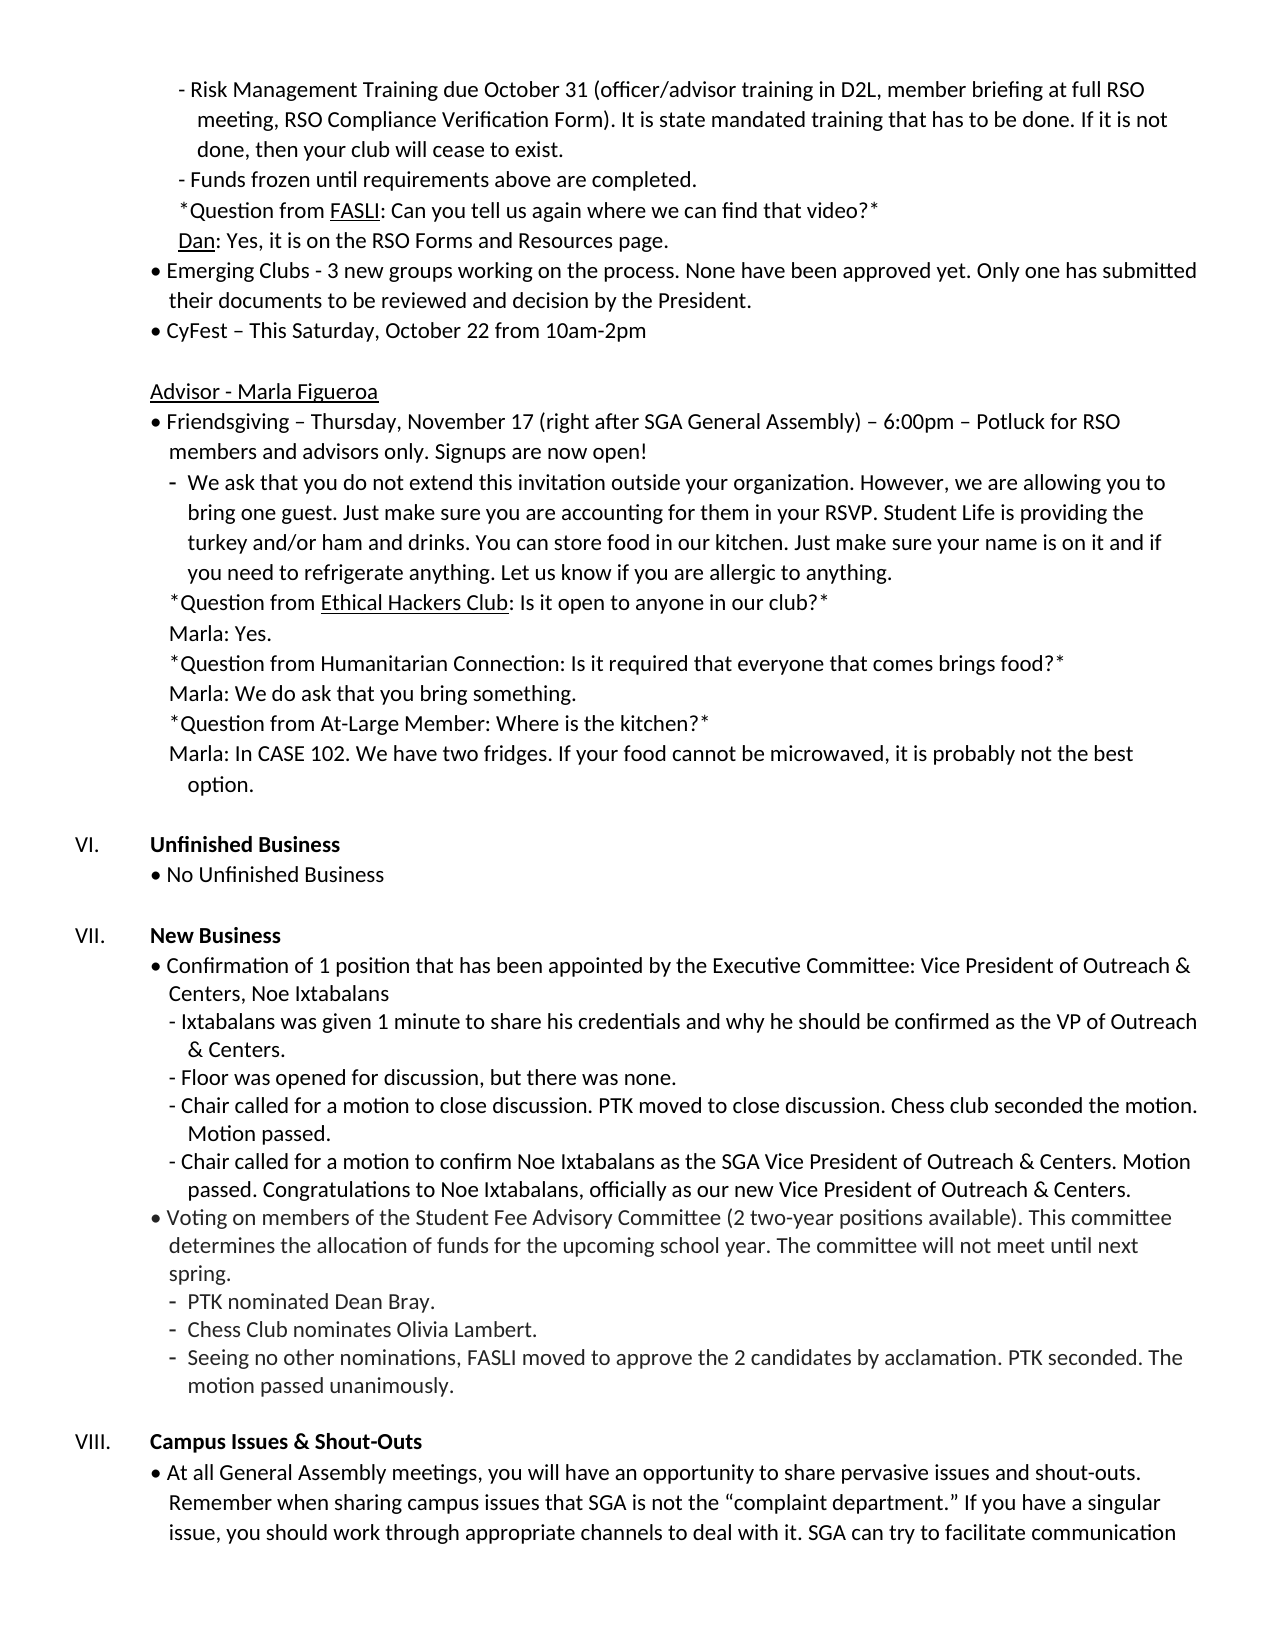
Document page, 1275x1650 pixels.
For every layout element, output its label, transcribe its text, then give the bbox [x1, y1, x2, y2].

text - Ixtabalans was given 1 minute to share his credentials and why he should be confirmed as the VP of Outreach & Centers. [169, 1007, 1200, 1063]
text *Question from FASLI: Can you tell us again where we can find that video?* [178, 196, 1200, 224]
text Marla: In CASE 102. We have two fridges. If your food cannot be microwaved, it is probably not the best option. [169, 739, 1200, 798]
text VI. Unfinished Business [75, 830, 1200, 858]
text • Emerging Clubs - 3 new groups working on the process. None have been approved yet. Only one has submitted their documents to be reviewed and decision by the President. [150, 256, 1200, 314]
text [150, 1458, 1200, 1546]
text • Friendsgiving – Thursday, November 17 (right after SGA General Assembly) – 6:00pm – Potluck for RSO members and advisors only. Signups are now open! [150, 407, 1200, 466]
text - Funds frozen until requirements above are completed. [178, 166, 1200, 194]
text • Voting on members of the Student Fee Advisory Committee (2 two-year positions available). This committee determines the allocation of funds for the upcoming school year. The committee will not meet until next spring. [150, 1203, 1200, 1287]
text • No Unfinished Business [150, 860, 1200, 888]
text *Question from Humanitarian Connection: Is it required that everyone that comes brings food?* [169, 649, 1200, 677]
text *Question from At-Large Member: Where is the kitchen?* [169, 709, 1200, 737]
list We ask that you do not extend this invitation outside your organization. However, we are allowing you to bring one guest. Just make sure you are accounting for them in your RSVP. Student Life is providing the turkey and/or ham and drinks. You can store food in our kitchen. Just make sure your name is on it and if you need to refrigerate anything. Let us know if you are allergic to anything. [169, 468, 1200, 586]
text Marla: Yes. [169, 619, 1200, 647]
text - Floor was opened for discussion, but there was none. [169, 1063, 1200, 1091]
list Chess Club nominates Olivia Lambert. [169, 1315, 1200, 1343]
list Seeing no other nominations, FASLI moved to approve the 2 candidates by acclamation. PTK seconded. The motion passed unanimously. [169, 1343, 1200, 1399]
text - Risk Management Training due October 31 (officer/advisor training in D2L, member briefing at full RSO meeting, RSO Compliance Verification Form). It is state mandated training that has to be done. If it is not done, then your club will cease to exist. [178, 75, 1200, 163]
text - Chair called for a motion to close discussion. PTK moved to close discussion. Chess club seconded the motion. Motion passed. [169, 1091, 1200, 1147]
text Advisor - Marla Figueroa [150, 377, 1200, 405]
text VII. New Business [75, 921, 1200, 949]
text • Confirmation of 1 position that has been appointed by the Executive Committee: Vice President of Outreach & Centers, Noe Ixtabalans [150, 951, 1200, 1007]
text Marla: We do ask that you bring something. [169, 679, 1200, 707]
text - Chair called for a motion to confirm Noe Ixtabalans as the SGA Vice President of Outreach & Centers. Motion passed. Congratulations to Noe Ixtabalans, officially as our new Vice President of Outreach & Centers. [169, 1147, 1200, 1203]
text VIII. Campus Issues & Shout-Outs [75, 1427, 1200, 1455]
text Dan: Yes, it is on the RSO Forms and Resources page. [178, 226, 1200, 254]
list PTK nominated Dean Bray. [169, 1287, 1200, 1315]
text *Question from Ethical Hackers Club: Is it open to anyone in our club?* [169, 588, 1200, 617]
text • CyFest – This Saturday, October 22 from 10am-2pm [150, 317, 1200, 375]
